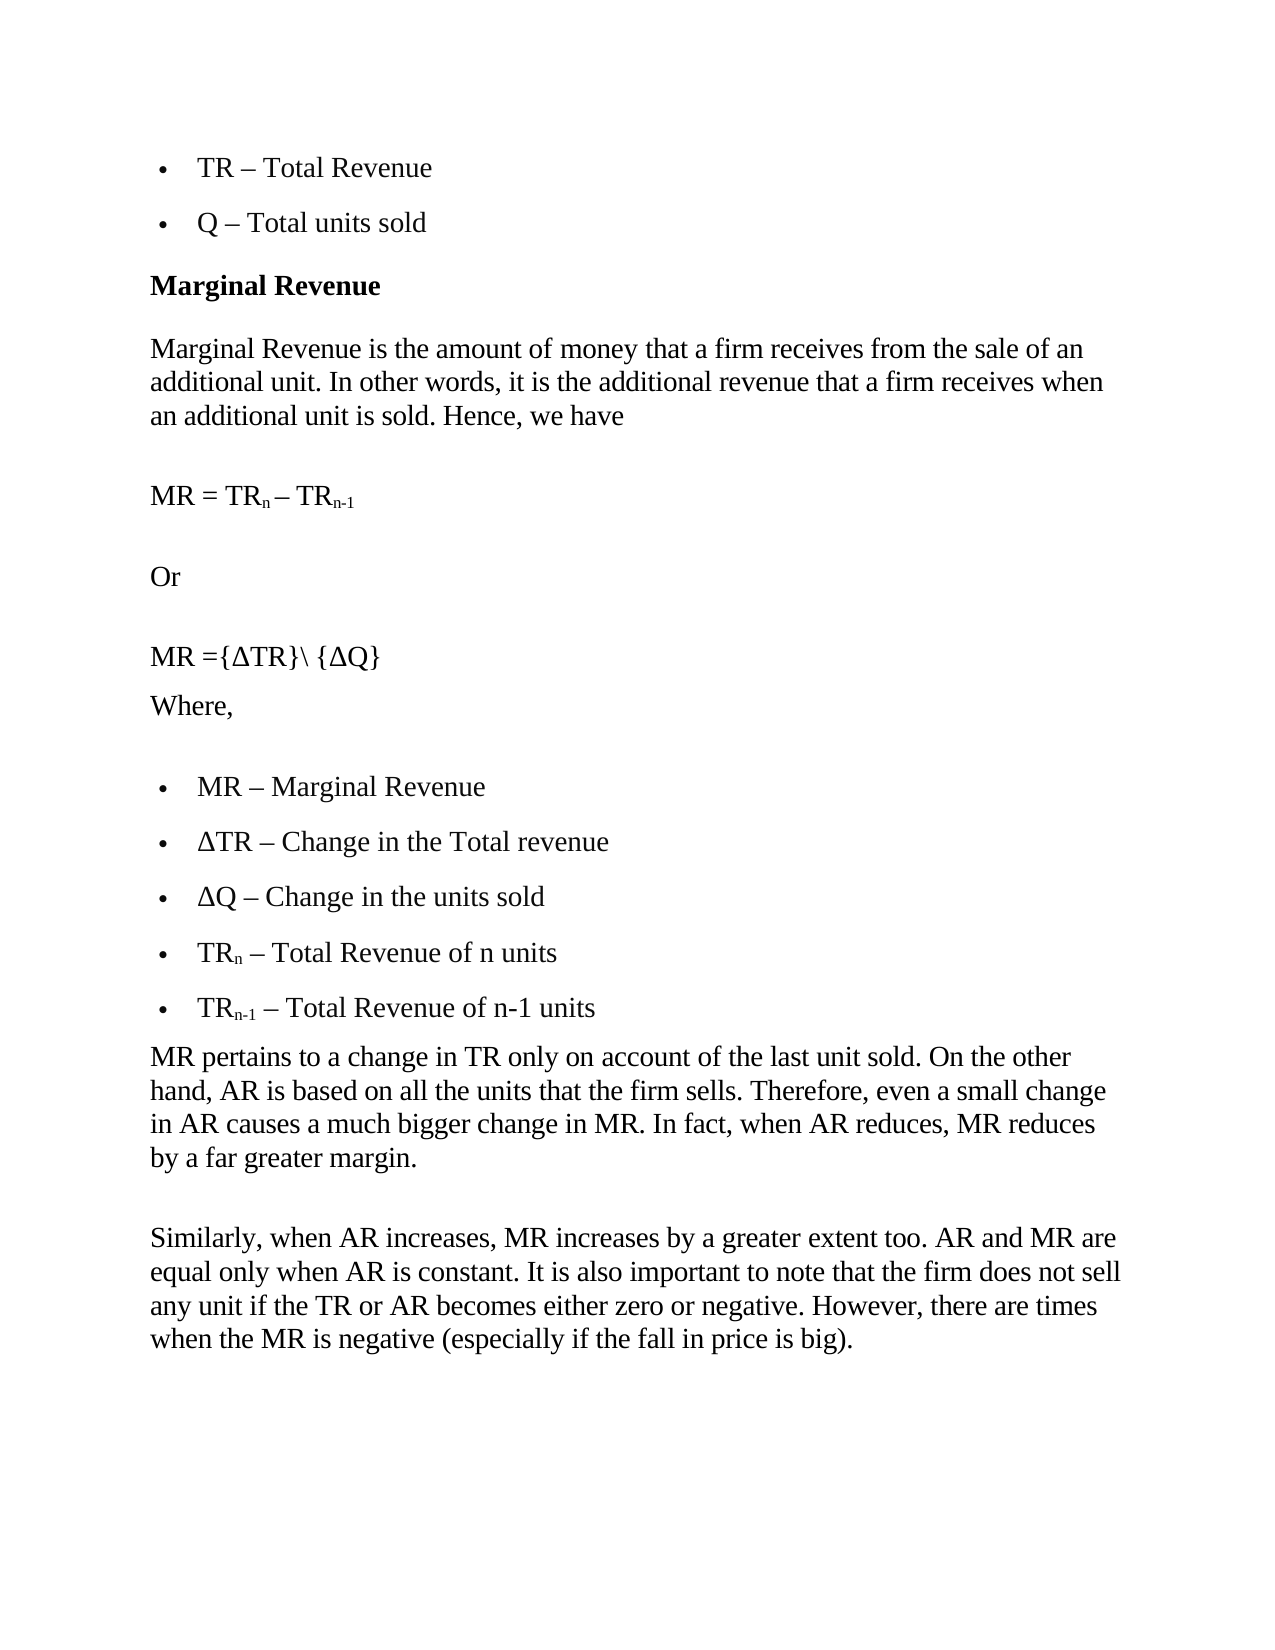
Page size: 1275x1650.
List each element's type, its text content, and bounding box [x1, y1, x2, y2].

text Where, [150, 688, 1125, 722]
list TR – Total Revenue [159, 150, 1125, 183]
text Marginal Revenue is the amount of money that a firm receives from the sale of an additional unit. In other words, it is the additional revenue that a firm receives when an additional unit is sold. Hence, we have [150, 331, 1125, 431]
text Similarly, when AR increases, MR increases by a greater extent too. AR and MR are equal only when AR is constant. It is also important to note that the firm does not sell any unit if the TR or AR becomes either zero or negative. However, there are times when the MR is negative (especially if the fall in price is big). [150, 1221, 1125, 1355]
list TRn – Total Revenue of n units [159, 935, 1125, 968]
text MR ={ΔTR}\ {ΔQ} ​ [150, 639, 1125, 673]
list ΔTR – Change in the Total revenue [159, 824, 1125, 858]
list TRn-1 – Total Revenue of n-1 units [159, 990, 1125, 1024]
text MR pertains to a change in TR only on account of the last unit sold. On the other hand, AR is based on all the units that the firm sells. Therefore, even a small change in AR causes a much bigger change in MR. In fact, when AR reduces, MR reduces by a far greater margin. [150, 1039, 1125, 1174]
text Or [150, 559, 1125, 592]
text Marginal Revenue [150, 268, 1125, 302]
list Q – Total units sold [159, 205, 1125, 239]
list MR – Marginal Revenue [159, 769, 1125, 802]
list ΔQ – Change in the units sold [159, 879, 1125, 913]
text MR = TRn – TRn-1 [150, 478, 1125, 512]
